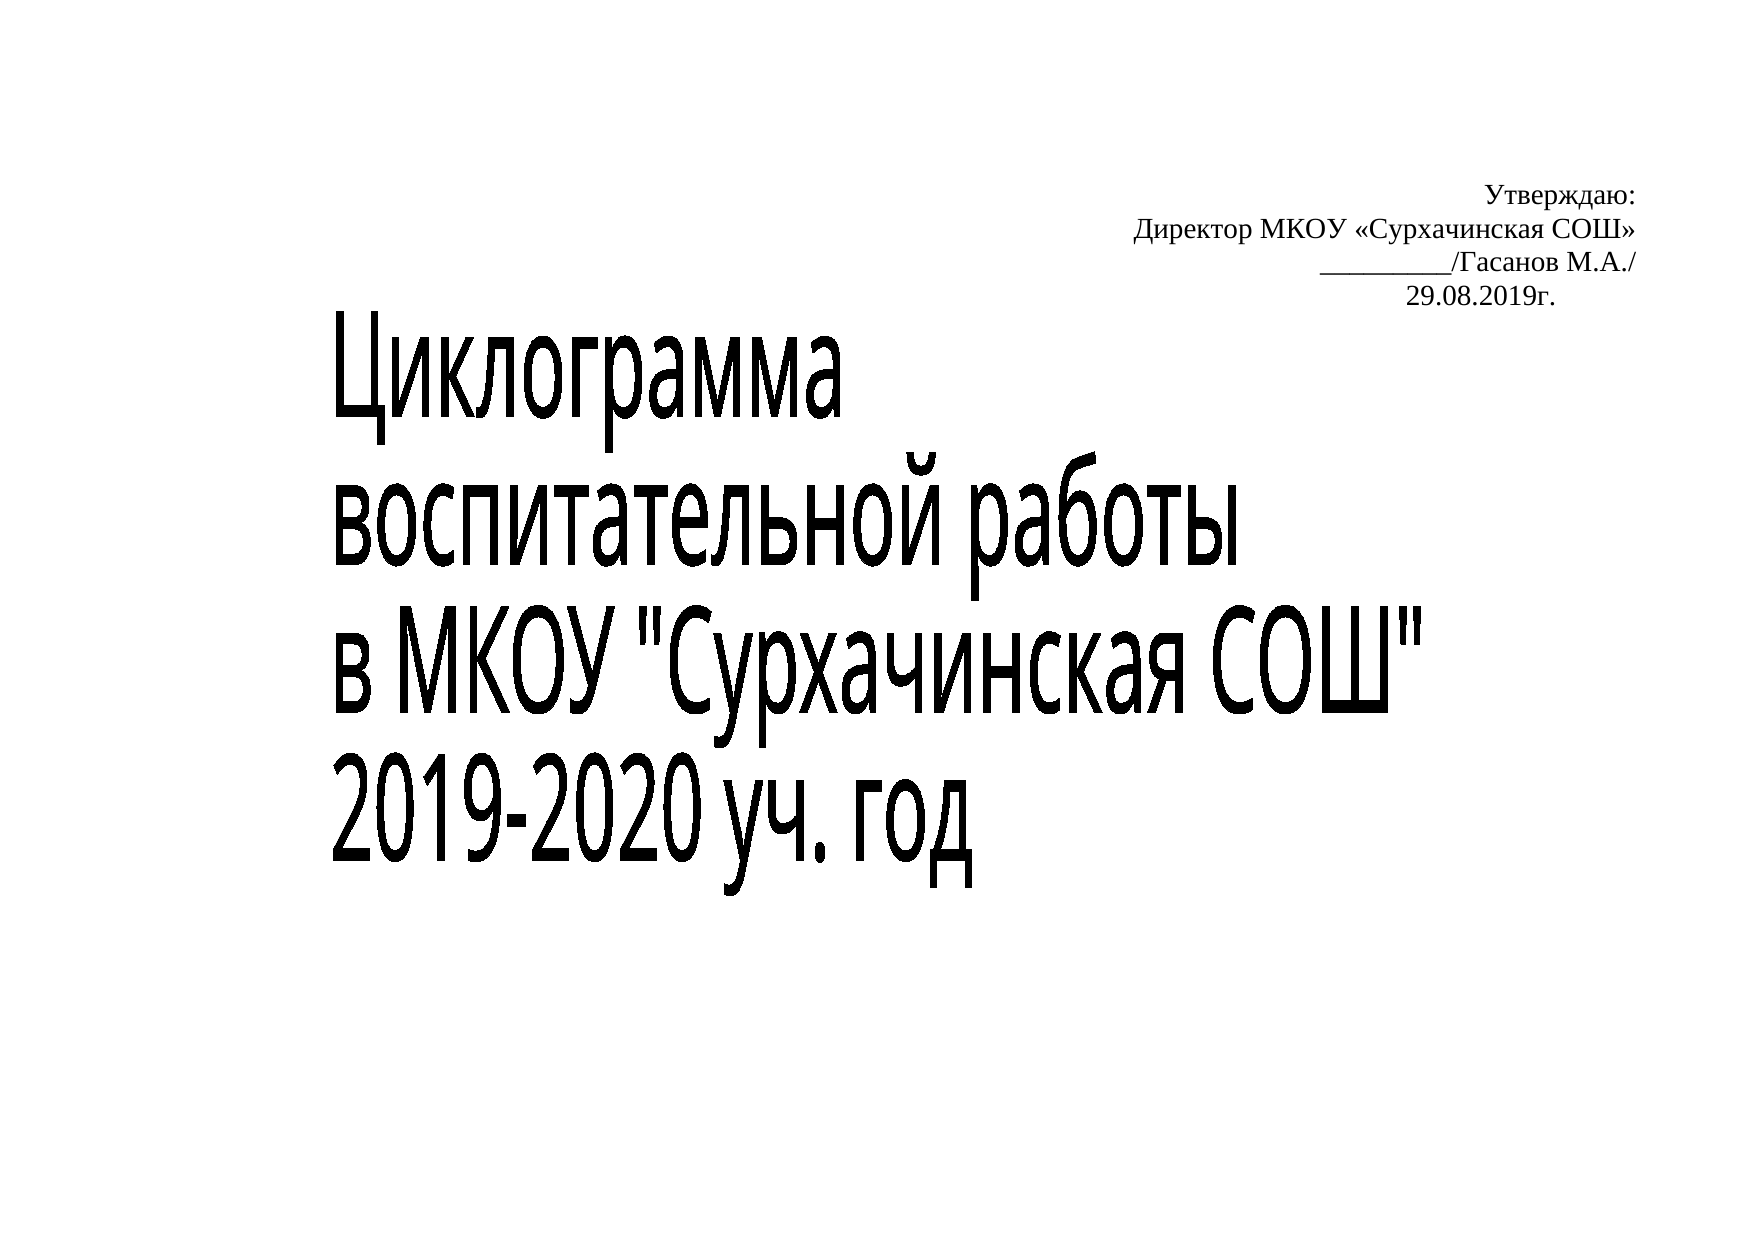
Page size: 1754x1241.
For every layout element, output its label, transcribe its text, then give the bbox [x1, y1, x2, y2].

text _________/Гасанов М.А./ [118, 244, 1636, 278]
text Директор МКОУ «Сурхачинская СОШ» [118, 211, 1636, 244]
text 29.08.2019г. [118, 278, 1636, 311]
text Утверждаю: [118, 177, 1636, 211]
